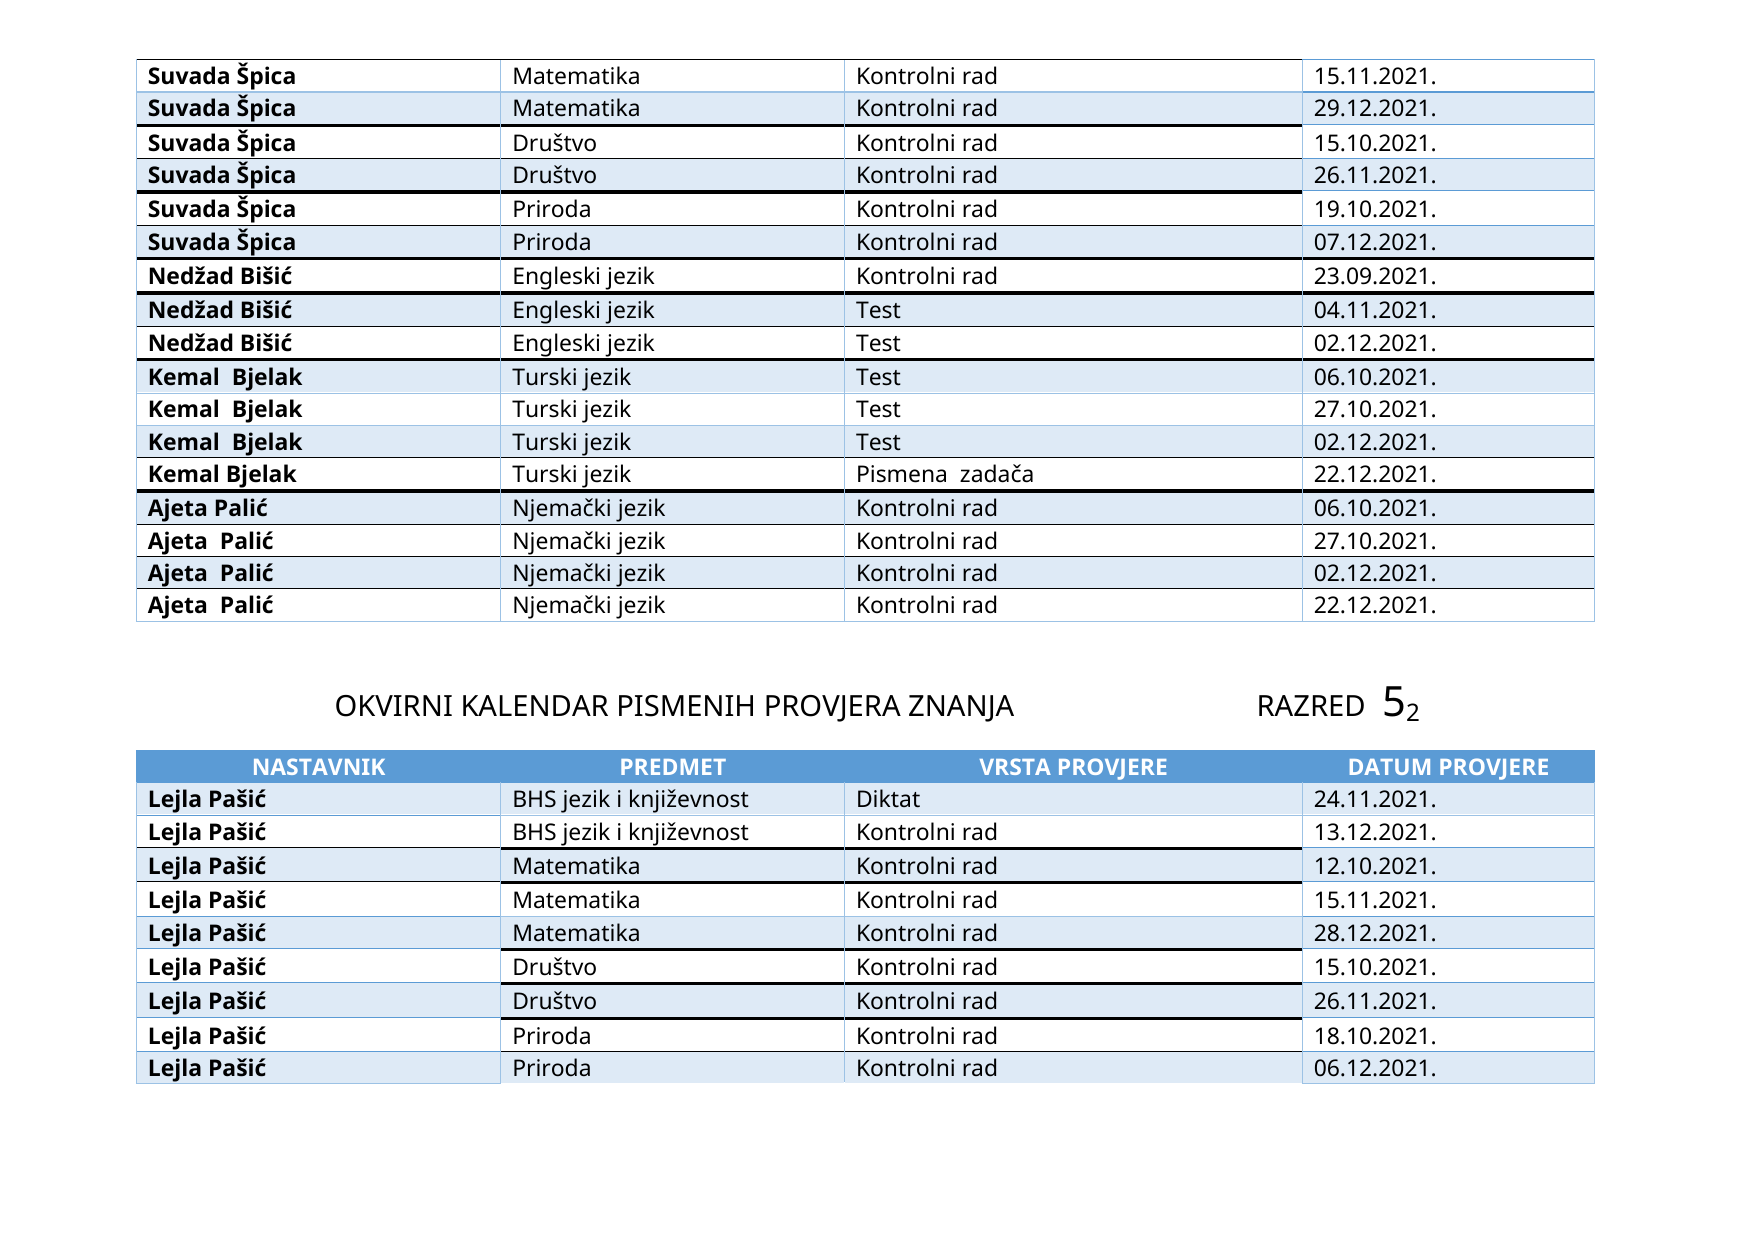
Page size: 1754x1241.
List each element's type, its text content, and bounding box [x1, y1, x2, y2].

table_cell Kontrolni rad [845, 493, 1302, 524]
table_cell BHS jezik i književnost [501, 816, 844, 847]
table_cell Lejla Pašić [137, 917, 500, 948]
table_cell Ajeta Palić [137, 557, 500, 588]
table_cell Kontrolni rad [845, 60, 1302, 91]
table_cell Test [845, 295, 1302, 326]
table_cell 02.12.2021. [1303, 327, 1594, 358]
table_cell 19.10.2021. [1303, 191, 1594, 225]
table_header NASTAVNIK [137, 751, 500, 782]
table_header VRSTA PROVJERE [845, 751, 1302, 782]
table_cell 28.12.2021. [1303, 917, 1594, 948]
table_cell Društvo [501, 985, 844, 1017]
table_cell Lejla Pašić [137, 882, 500, 916]
table_cell Kontrolni rad [845, 226, 1302, 257]
table_cell Kontrolni rad [845, 194, 1302, 225]
table_cell Kontrolni rad [845, 884, 1302, 916]
table_cell Njemački jezik [501, 589, 844, 621]
table_cell Ajeta Palić [137, 493, 500, 524]
table_cell Kontrolni rad [845, 816, 1302, 847]
table_cell Nedžad Bišić [137, 260, 500, 291]
table_cell Nedžad Bišić [137, 295, 500, 326]
table_cell 15.11.2021. [1303, 60, 1594, 91]
table_cell Kontrolni rad [845, 159, 1302, 190]
table_cell Kontrolni rad [845, 93, 1302, 124]
table_cell Turski jezik [501, 458, 844, 489]
table_cell Kemal Bjelak [137, 394, 500, 425]
table_cell 27.10.2021. [1303, 525, 1594, 556]
table_cell 27.10.2021. [1303, 394, 1594, 425]
table_cell BHS jezik i književnost [501, 783, 844, 814]
table_cell Lejla Pašić [137, 848, 500, 881]
table_cell Engleski jezik [501, 327, 844, 358]
table_cell Test [845, 394, 1302, 425]
table_cell Kontrolni rad [845, 525, 1302, 556]
table_cell 22.12.2021. [1303, 458, 1594, 489]
table_cell Njemački jezik [501, 493, 844, 524]
table_cell Njemački jezik [501, 525, 844, 556]
table_cell 07.12.2021. [1303, 226, 1594, 257]
table_cell 22.12.2021. [1303, 589, 1594, 621]
table_cell 29.12.2021. [1303, 93, 1594, 124]
table_cell Suvada Špica [137, 159, 500, 190]
table_cell Suvada Špica [137, 127, 500, 158]
table_cell Priroda [501, 1052, 844, 1083]
table_cell 24.11.2021. [1303, 783, 1594, 814]
table_cell 26.11.2021. [1303, 983, 1594, 1017]
table_cell Priroda [501, 194, 844, 225]
table_cell Test [845, 426, 1302, 457]
table_cell 26.11.2021. [1303, 159, 1594, 190]
table_cell Kemal Bjelak [137, 458, 500, 489]
table_cell 04.11.2021. [1303, 295, 1594, 326]
table_cell Suvada Špica [137, 60, 500, 91]
table_cell Lejla Pašić [137, 1018, 500, 1051]
table_cell 13.12.2021. [1303, 816, 1594, 847]
table_cell Matematika [501, 884, 844, 916]
table_cell Suvada Špica [137, 226, 500, 257]
table_cell Turski jezik [501, 361, 844, 392]
table_cell Test [845, 361, 1302, 392]
table_cell Lejla Pašić [137, 983, 500, 1017]
table_cell Kemal Bjelak [137, 361, 500, 392]
table_cell Matematika [501, 60, 844, 91]
table_cell 06.10.2021. [1303, 361, 1594, 392]
table_cell 12.10.2021. [1303, 848, 1594, 881]
table_cell Engleski jezik [501, 295, 844, 326]
table_cell Suvada Špica [137, 194, 500, 225]
table_cell 02.12.2021. [1303, 426, 1594, 457]
table_cell Kontrolni rad [845, 917, 1302, 948]
table_cell Turski jezik [501, 394, 844, 425]
table_cell Kontrolni rad [845, 557, 1302, 588]
table_cell 18.10.2021. [1303, 1018, 1594, 1051]
table_cell Lejla Pašić [137, 816, 500, 847]
table_cell Matematika [501, 917, 844, 948]
table_cell Kontrolni rad [845, 589, 1302, 621]
table_cell 02.12.2021. [1303, 557, 1594, 588]
table_cell Lejla Pašić [137, 783, 500, 814]
table_cell Priroda [501, 226, 844, 257]
table_cell Kontrolni rad [845, 260, 1302, 291]
table_cell Kontrolni rad [845, 850, 1302, 881]
table_cell 15.11.2021. [1303, 882, 1594, 916]
table_cell Kemal Bjelak [137, 426, 500, 457]
table_cell Lejla Pašić [137, 1052, 500, 1083]
table_cell 15.10.2021. [1303, 949, 1594, 982]
table_cell Ajeta Palić [137, 525, 500, 556]
table_cell Kontrolni rad [845, 127, 1302, 158]
table_cell Kontrolni rad [845, 985, 1302, 1017]
table_header DATUM PROVJERE [1303, 751, 1594, 782]
table_cell Nedžad Bišić [137, 327, 500, 358]
table_cell 15.10.2021. [1303, 125, 1594, 158]
table_cell Turski jezik [501, 426, 844, 457]
table_cell Društvo [501, 127, 844, 158]
table_cell Njemački jezik [501, 557, 844, 588]
table_cell Suvada Špica [137, 93, 500, 124]
table_cell Test [845, 327, 1302, 358]
table_header PREDMET [501, 751, 844, 782]
table_cell Diktat [845, 783, 1302, 814]
table_cell Lejla Pašić [137, 949, 500, 982]
table_cell 23.09.2021. [1303, 260, 1594, 291]
table_cell Ajeta Palić [137, 589, 500, 621]
table_cell Pismena zadača [845, 458, 1302, 489]
table_cell Kontrolni rad [845, 951, 1302, 982]
table_cell Društvo [501, 951, 844, 982]
table_cell Kontrolni rad [845, 1020, 1302, 1051]
table_cell 06.10.2021. [1303, 493, 1594, 524]
table_cell Kontrolni rad [845, 1052, 1302, 1083]
table_cell Društvo [501, 159, 844, 190]
table_cell Priroda [501, 1020, 844, 1051]
table_cell Matematika [501, 93, 844, 124]
table_cell Engleski jezik [501, 260, 844, 291]
text OKVIRNI KALENDAR PISMENIH PROVJERA ZNANJA RAZRED 52 [148, 672, 1606, 729]
table_cell 06.12.2021. [1303, 1052, 1594, 1083]
table_cell Matematika [501, 850, 844, 881]
